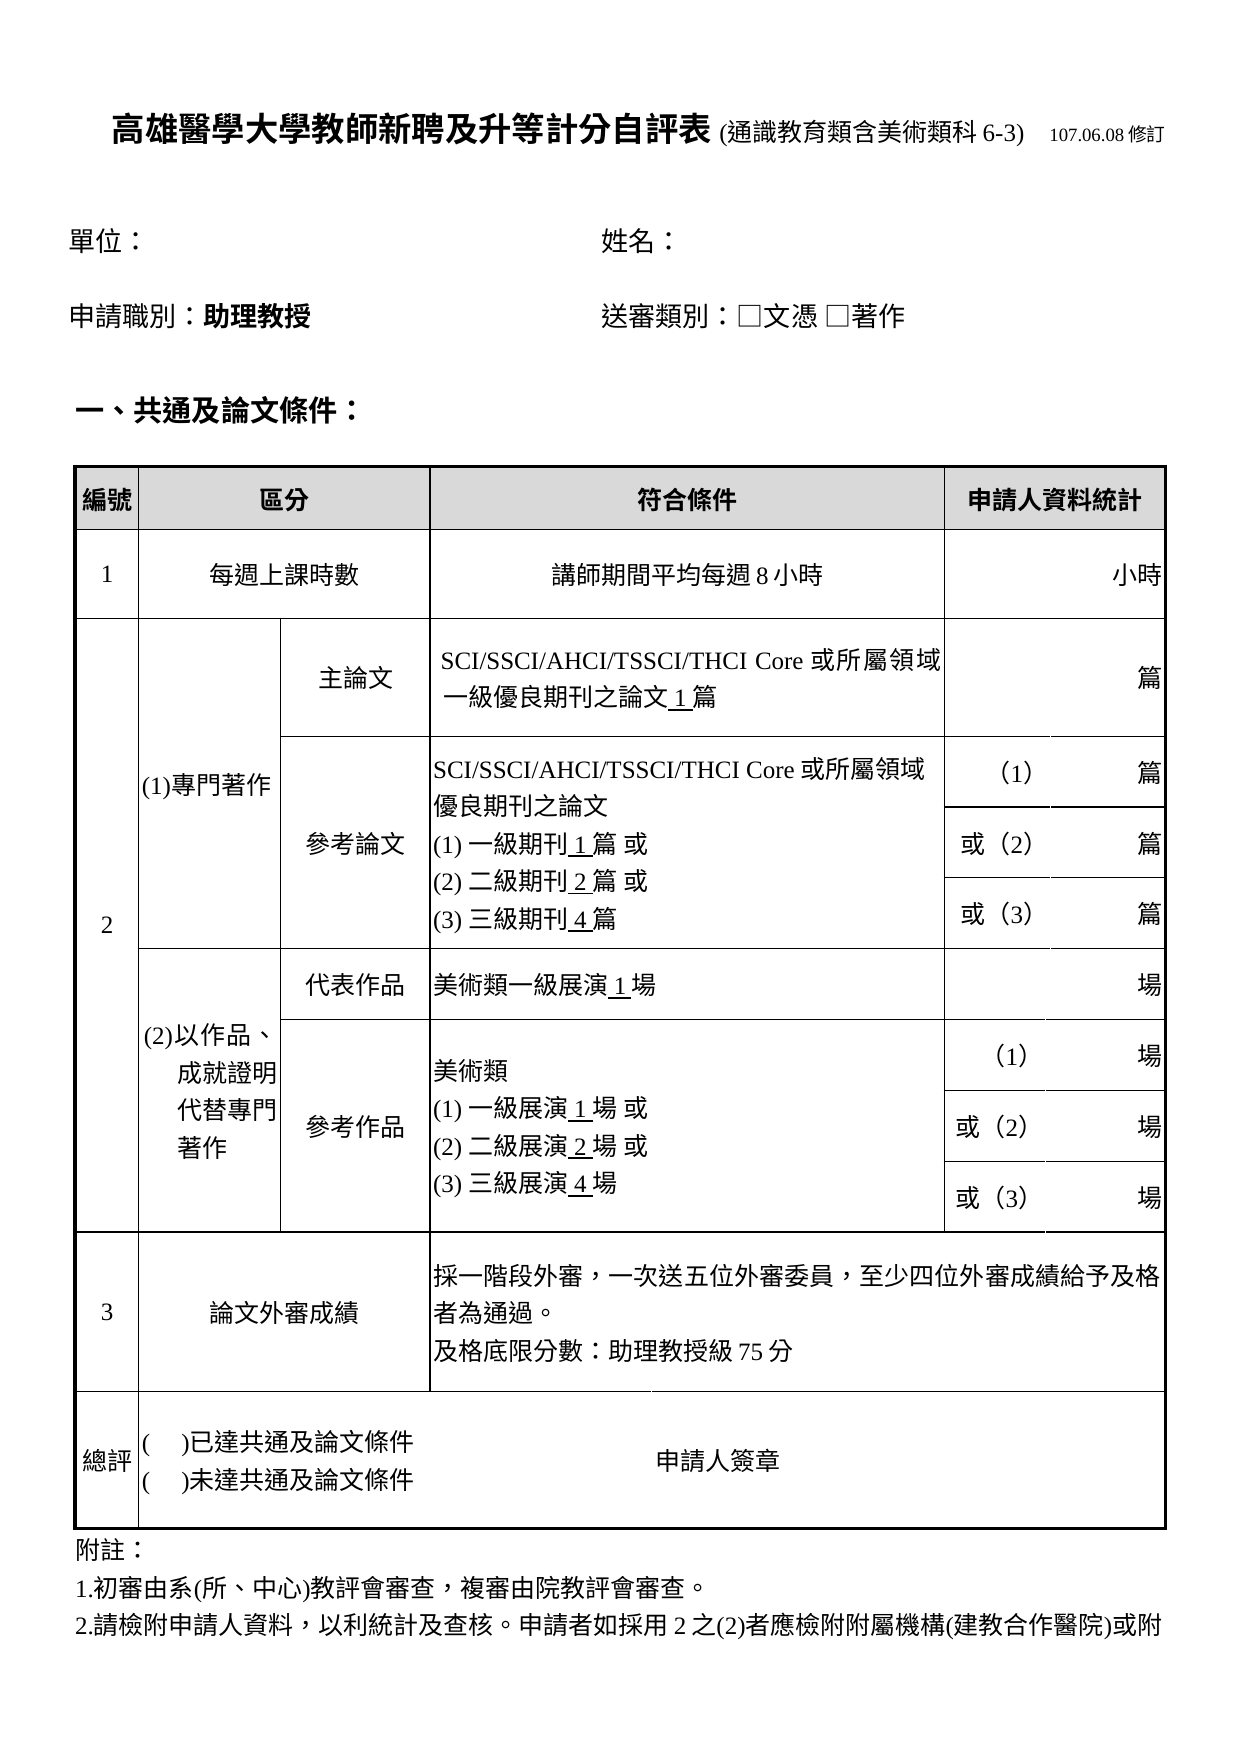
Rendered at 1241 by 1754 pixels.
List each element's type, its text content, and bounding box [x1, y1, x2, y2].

table_cell 送審類別：□文憑 □著作 [590, 277, 1147, 352]
table_header 姓名： [590, 202, 1147, 277]
table_cell 或（2） [945, 1091, 1045, 1161]
table_cell 場 [1046, 1162, 1164, 1231]
table_cell 參考論文 [281, 737, 429, 948]
table_cell 或（3） [945, 878, 1050, 948]
table_cell 主論文 [281, 619, 429, 736]
table_header 編號 [77, 468, 138, 529]
table_header 區分 [139, 468, 429, 529]
table_cell 論文外審成績 [139, 1233, 429, 1391]
table_cell SCI/SSCI/AHCI/TSSCI/THCI Core或所屬領域優良期刊之論文 (1) 一級期刊 1 篇 或 (2) 二級期刊 2 篇 或 (3) 三級期刊 4 篇 [431, 737, 944, 948]
table_cell 申請職別：助理教授 [57, 277, 590, 352]
table_cell （1） [945, 1020, 1045, 1090]
text 附註： [75, 1530, 1165, 1568]
table_cell 講師期間平均每週8小時 [431, 530, 944, 617]
table_cell 申請人簽章 [652, 1392, 1164, 1527]
table_cell (2)以作品、成就證明代替專門著作 [139, 949, 280, 1231]
table_cell 總評 [77, 1392, 138, 1527]
table_cell 美術類一級展演 1場 [431, 949, 944, 1019]
table_cell 篇 [1051, 808, 1164, 877]
text 一、共通及論文條件： [75, 371, 1165, 446]
table_cell 或（3） [945, 1162, 1045, 1231]
table_header 申請人資料統計 [945, 468, 1164, 529]
table_cell 2 [77, 619, 138, 1231]
table_cell （1） [945, 737, 1050, 806]
table_header 單位： [57, 202, 590, 277]
text 1.初審由系(所、中心)教評會審查，複審由院教評會審查。 [75, 1568, 1165, 1605]
table_cell 場 [1046, 1091, 1164, 1161]
table_cell 篇 [1051, 737, 1164, 806]
table_cell 美術類 (1) 一級展演 1 場 或 (2) 二級展演 2 場 或 (3) 三級展演 4 場 [431, 1020, 944, 1231]
table_cell 3 [77, 1233, 138, 1391]
table_cell 代表作品 [281, 949, 429, 1019]
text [75, 1605, 1165, 1643]
table_cell 場 [1046, 1020, 1164, 1090]
table_cell 1 [77, 530, 138, 617]
table_cell 篇 [945, 619, 1164, 736]
table_cell 每週上課時數 [139, 530, 429, 617]
table_cell 篇 [1051, 878, 1164, 948]
table_cell (1)專門著作 [139, 619, 280, 948]
table_cell 參考作品 [281, 1020, 429, 1231]
table_cell 採一階段外審，一次送五位外審委員，至少四位外審成績給予及格者為通過。 及格底限分數：助理教授級75分 [431, 1233, 1164, 1391]
table_cell 或（2） [945, 808, 1050, 877]
table_cell 小時 [945, 530, 1164, 617]
table_cell ( )已達共通及論文條件 ( )未達共通及論文條件 [139, 1392, 651, 1527]
table_header 符合條件 [431, 468, 944, 529]
text 高雄醫學大學教師新聘及升等計分自評表 (通識教育類含美術類科6-3) 107.06.08修訂 [75, 89, 1165, 164]
table_cell 場 [945, 949, 1164, 1019]
table_cell SCI/SSCI/AHCI/TSSCI/THCI Core或所屬領域一級優良期刊之論文 1 篇 [431, 619, 944, 736]
